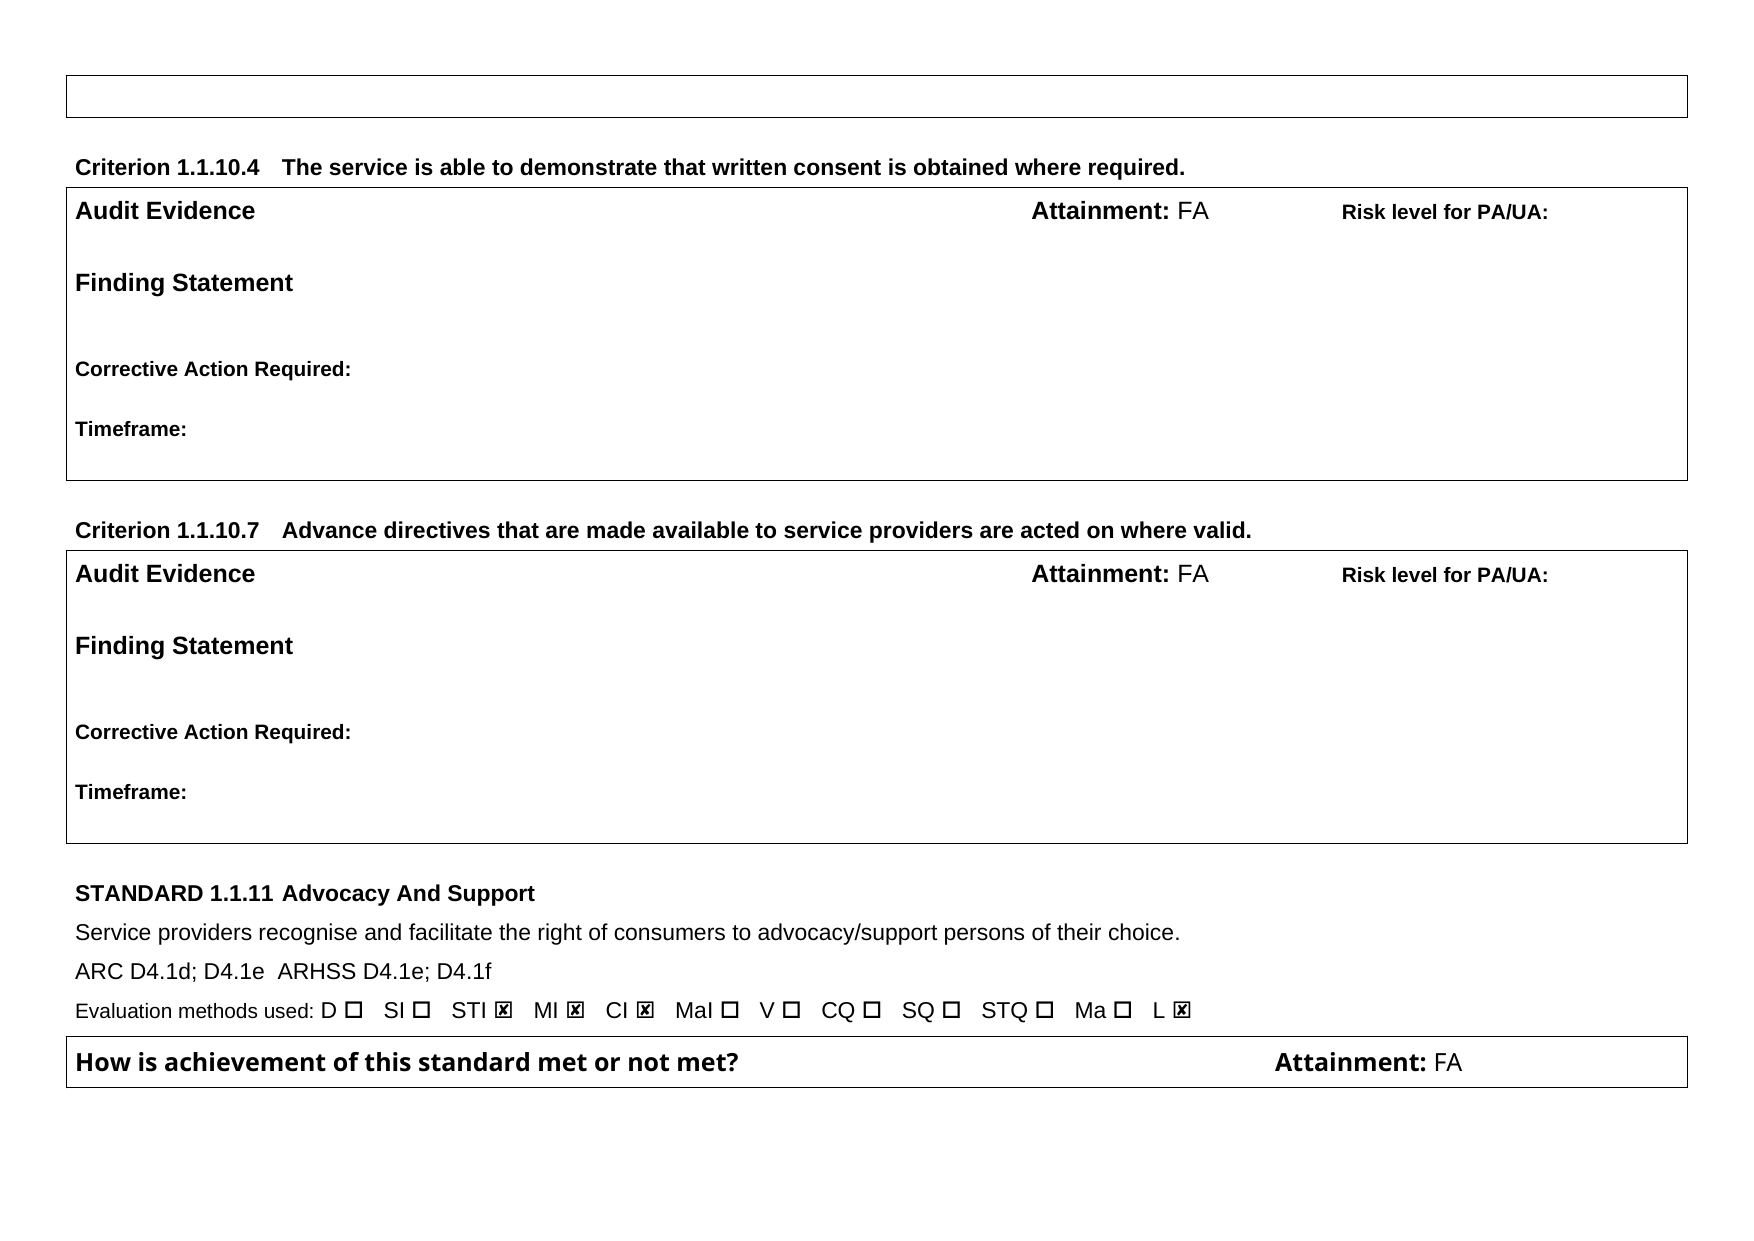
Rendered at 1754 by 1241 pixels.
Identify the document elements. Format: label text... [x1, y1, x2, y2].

text Timeframe: [67, 408, 1687, 441]
text Criterion 1.1.10.7 Advance directives that are made available to service providers are acted on where valid. [75, 517, 1679, 543]
text ARC D4.1d; D4.1e ARHSS D4.1e; D4.1f [75, 958, 1679, 984]
text Audit Evidence Attainment: FA Risk level for PA/UA: [67, 551, 1687, 588]
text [67, 188, 1687, 225]
text Finding Statement [67, 621, 1687, 659]
text Corrective Action Required: [75, 720, 1679, 744]
text Timeframe: [67, 771, 1687, 804]
text Finding Statement [67, 258, 1687, 296]
text Evaluation methods used: D SI STI MI CI MaI V CQ SQ STQ Ma L [75, 997, 1679, 1023]
text Criterion 1.1.10.4 The service is able to demonstrate that written consent is obtained where required. [75, 154, 1679, 181]
text How is achievement of this standard met or not met? Attainment: FA [67, 1037, 1687, 1087]
text Service providers recognise and facilitate the right of consumers to advocacy/support persons of their choice. [75, 919, 1679, 945]
text STANDARD 1.1.11 Advocacy And Support [75, 880, 1679, 907]
text Corrective Action Required: [75, 357, 1679, 381]
